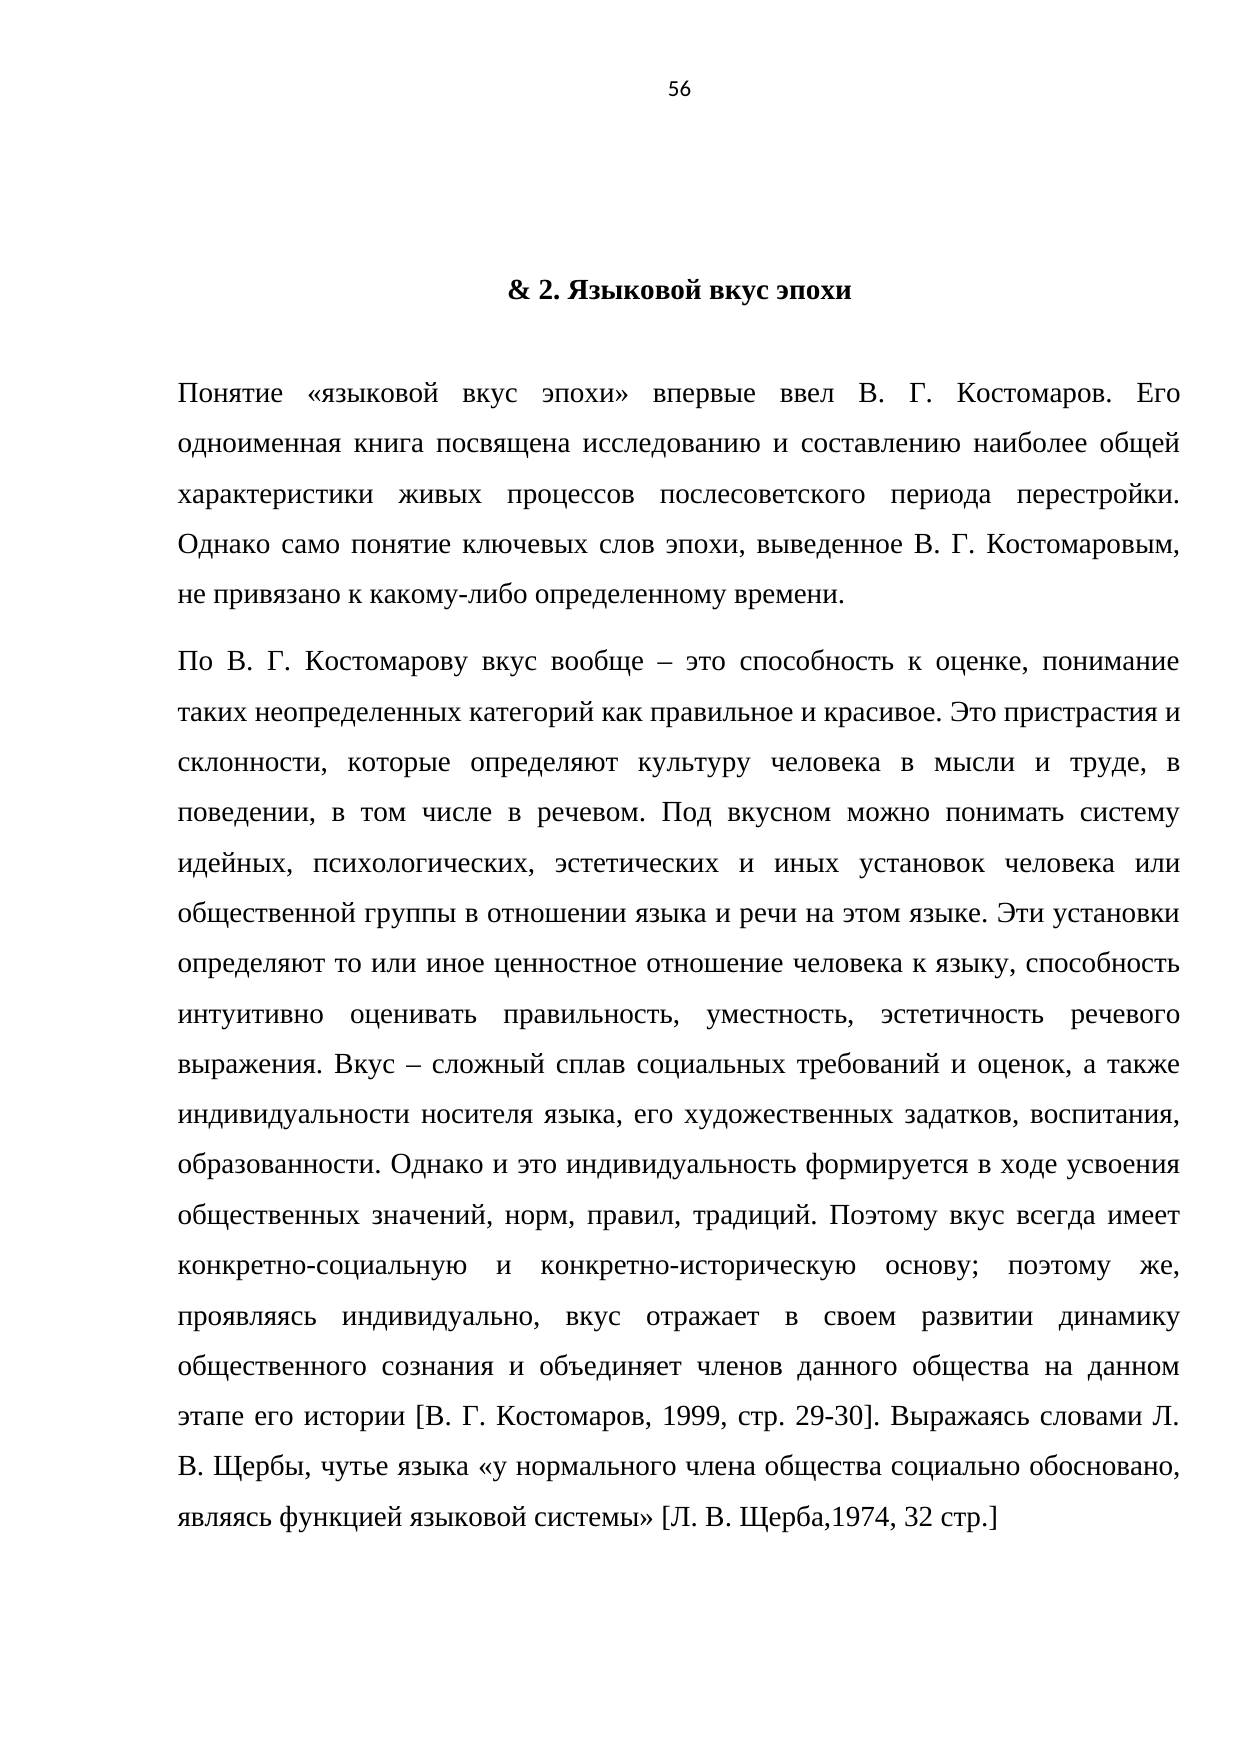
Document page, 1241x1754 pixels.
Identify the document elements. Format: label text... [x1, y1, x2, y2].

text Понятие «языковой вкус эпохи» впервые ввел В. Г. Костомаров. Его одноименная книга посвящена исследованию и составлению наиболее общей характеристики живых процессов послесоветского периода перестройки. Однако само понятие ключевых слов эпохи, выведенное В. Г. Костомаровым, не привязано к какому-либо определенному времени. [177, 375, 1181, 610]
text По В. Г. Костомарову вкус вообще – это способность к оценке, понимание таких неопределенных категорий как правильное и красивое. Это пристрастия и склонности, которые определяют культуру человека в мысли и труде, в поведении, в том числе в речевом. Под вкусном можно понимать систему идейных, психологических, эстетических и иных установок человека или общественной группы в отношении языка и речи на этом языке. Эти установки определяют то или иное ценностное отношение человека к языку, способность интуитивно оценивать правильность, уместность, эстетичность речевого выражения. Вкус – сложный сплав социальных требований и оценок, а также индивидуальности носителя языка, его художественных задатков, воспитания, образованности. Однако и это индивидуальность формируется в ходе усвоения общественных значений, норм, правил, традиций. Поэтому вкус всегда имеет конкретно-социальную и конкретно-историческую основу; поэтому же, проявляясь индивидуально, вкус отражает в своем развитии динамику общественного сознания и объединяет членов данного общества на данном этапе его истории [В. Г. Костомаров, 1999, стр. 29-30]. Выражаясь словами Л. В. Щербы, чутье языка «у нормального члена общества социально обосновано, являясь функцией языковой системы» [Л. В. Щерба,1974, 32 стр.] [177, 643, 1181, 1532]
subtitle & 2. Языковой вкус эпохи [177, 272, 1181, 306]
